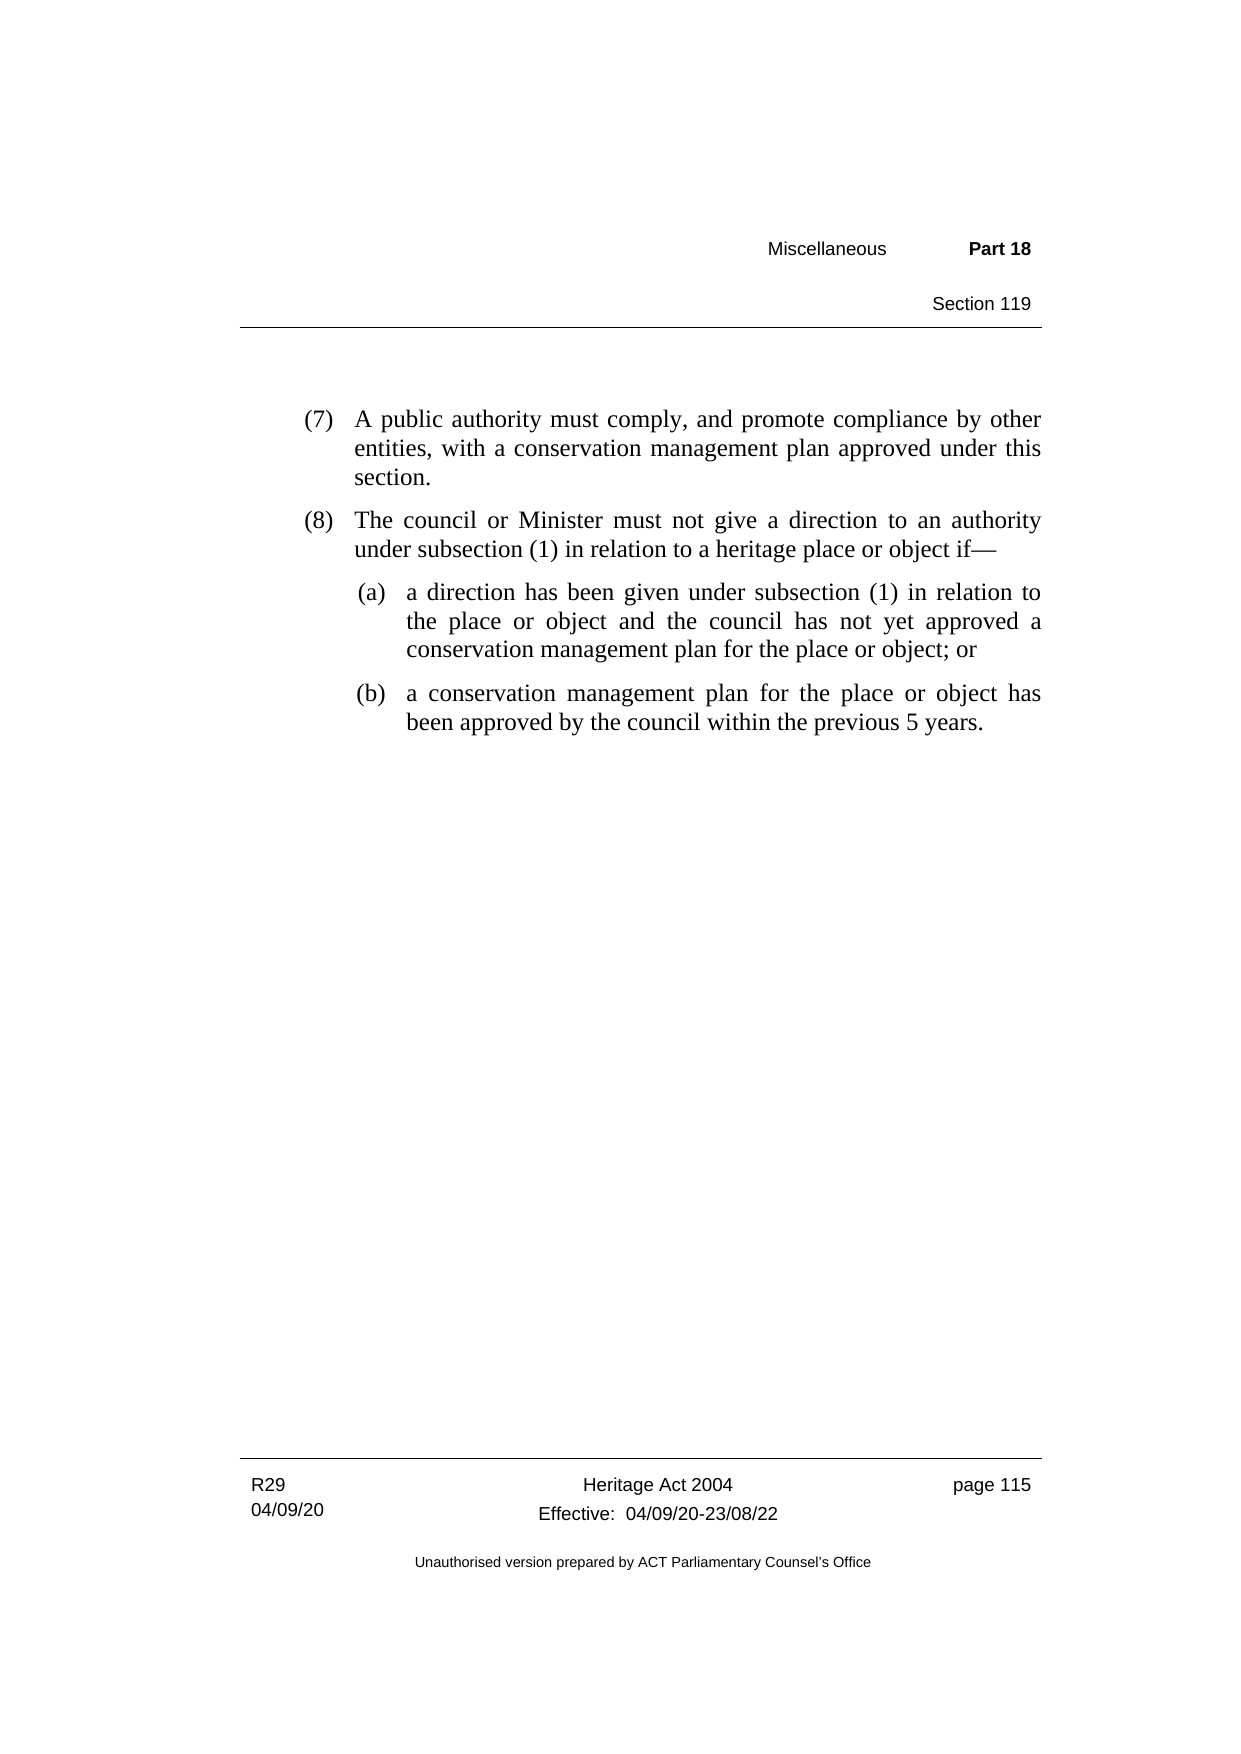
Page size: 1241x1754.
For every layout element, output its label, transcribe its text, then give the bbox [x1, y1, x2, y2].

text (b) a conservation management plan for the place or object has been approved by the council within the previous 5 years. [239, 678, 1042, 735]
text (7) A public authority must comply, and promote compliance by other entities, with a conservation management plan approved under this section. [239, 404, 1042, 490]
text (8) The council or Minister must not give a direction to an authority under subsection (1) in relation to a heritage place or object if— [239, 505, 1042, 562]
text (a) a direction has been given under subsection (1) in relation to the place or object and the council has not yet approved a conservation management plan for the place or object; or [239, 577, 1042, 663]
